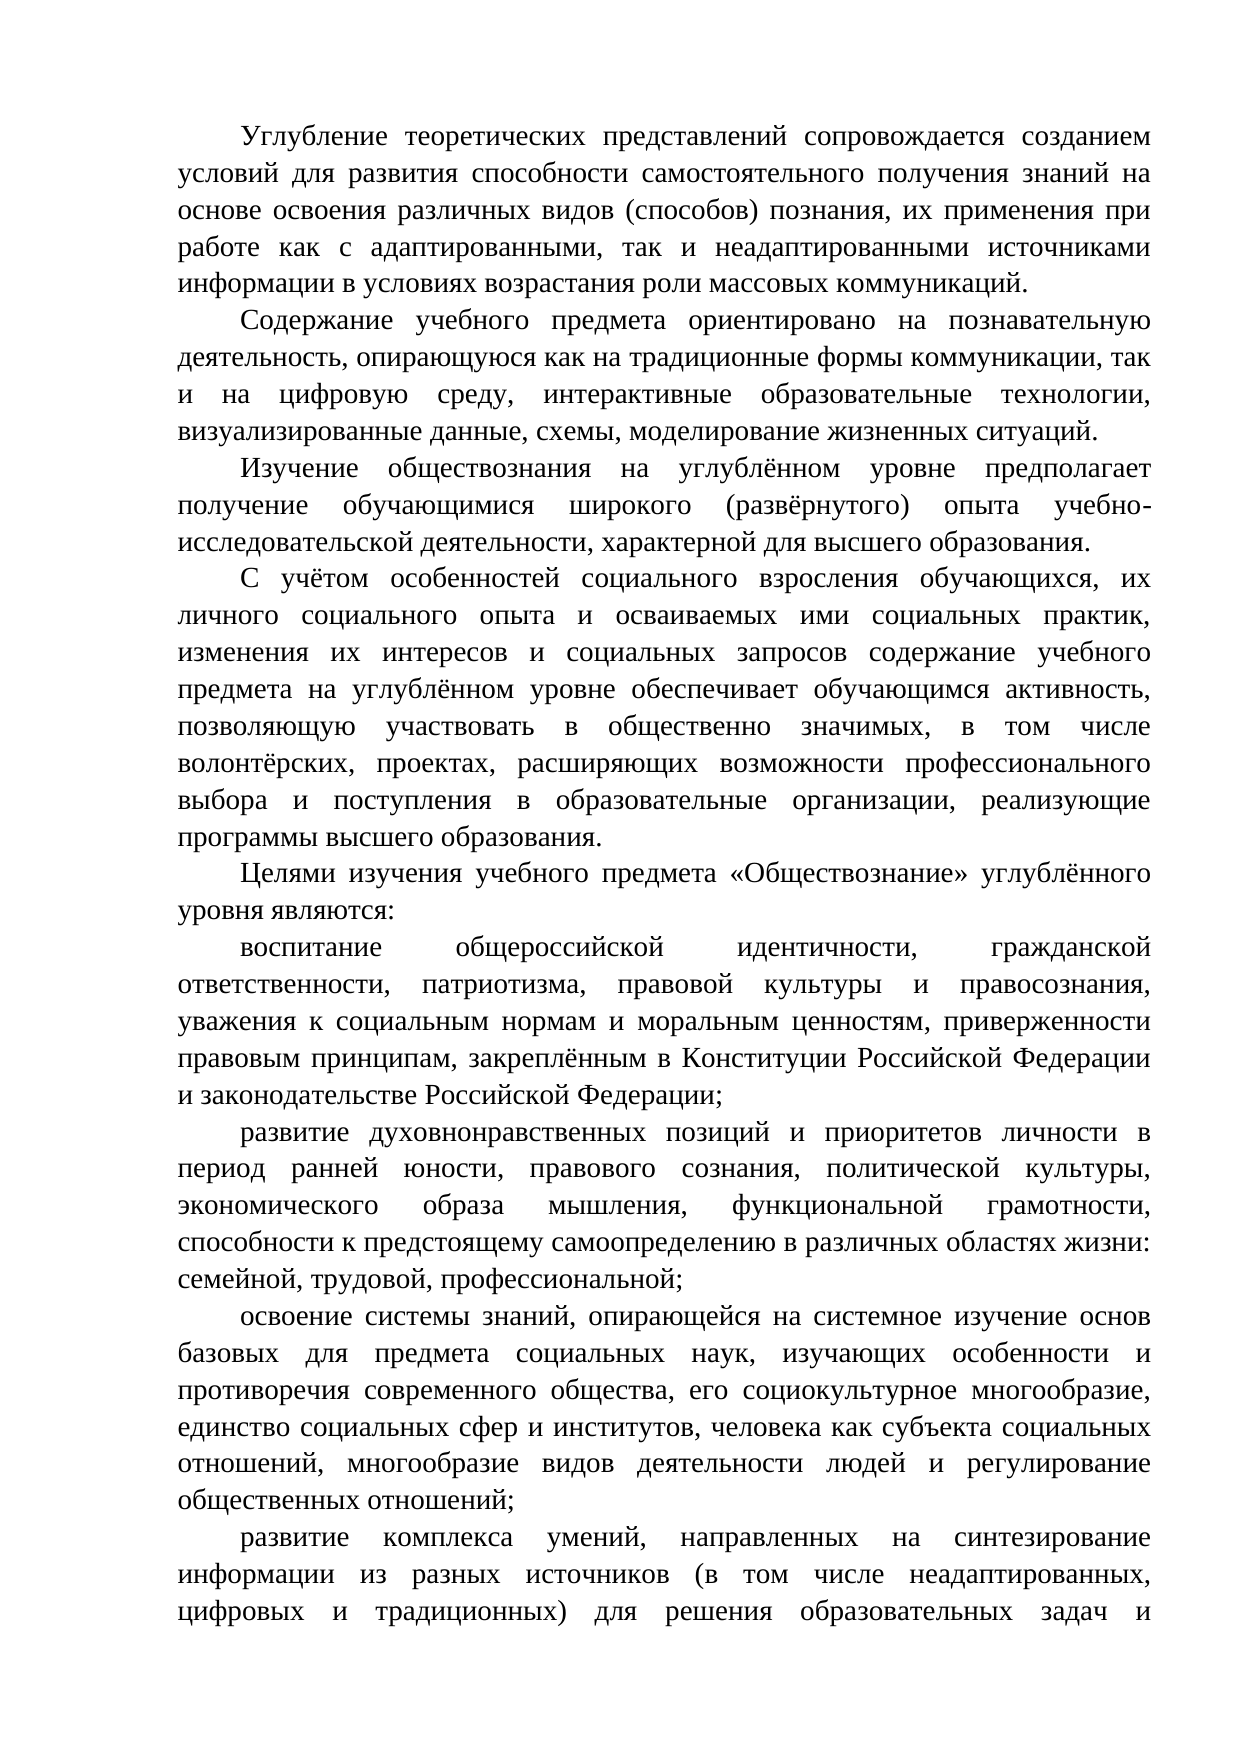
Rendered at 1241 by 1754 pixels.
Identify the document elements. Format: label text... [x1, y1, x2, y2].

text воспитание общероссийской идентичности, гражданской ответственности, патриотизма, правовой культуры и правосознания, уважения к социальным нормам и моральным ценностям, приверженности правовым принципам, закреплённым в Конституции Российской Федерации и законодательстве Российской Федерации; [177, 929, 1152, 1110]
text Изучение обществознания на углублённом уровне предполагает получение обучающимися широкого (развёрнутого) опыта учебно­исследовательской деятельности, характерной для высшего образования. [177, 450, 1152, 557]
text освоение системы знаний, опирающейся на системное изучение основ базовых для предмета социальных наук, изучающих особенности и противоречия современного общества, его социокультурное многообразие, единство социальных сфер и институтов, человека как субъекта социальных отношений, многообразие видов деятельности людей и регулирование общественных отношений; [177, 1298, 1152, 1516]
text Целями изучения учебного предмета «Обществознание» углублённого уровня являются: [177, 856, 1152, 926]
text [177, 1519, 1152, 1627]
text Содержание учебного предмета ориентировано на познавательную деятельность, опирающуюся как на традиционные формы коммуникации, так и на цифровую среду, интерактивные образовательные технологии, визуализированные данные, схемы, моделирование жизненных ситуаций. [177, 302, 1152, 447]
text Углубление теоретических представлений сопровождается созданием условий для развития способности самостоятельного получения знаний на основе освоения различных видов (способов) познания, их применения при работе как с адаптированными, так и неадаптированными источниками информации в условиях возрастания роли массовых коммуникаций. [177, 118, 1152, 299]
text развитие духовно­нравственных позиций и приоритетов личности в период ранней юности, правового сознания, политической культуры, экономического образа мышления, функциональной грамотности, способности к предстоящему самоопределению в различных областях жизни: семейной, трудовой, профессиональной; [177, 1114, 1152, 1295]
text С учётом особенностей социального взросления обучающихся, их личного социального опыта и осваиваемых ими социальных практик, изменения их интересов и социальных запросов содержание учебного предмета на углублённом уровне обеспечивает обучающимся активность, позволяющую участвовать в общественно значимых, в том числе волонтёрских, проектах, расширяющих возможности профессионального выбора и поступления в образовательные организации, реализующие программы высшего образования. [177, 561, 1152, 852]
